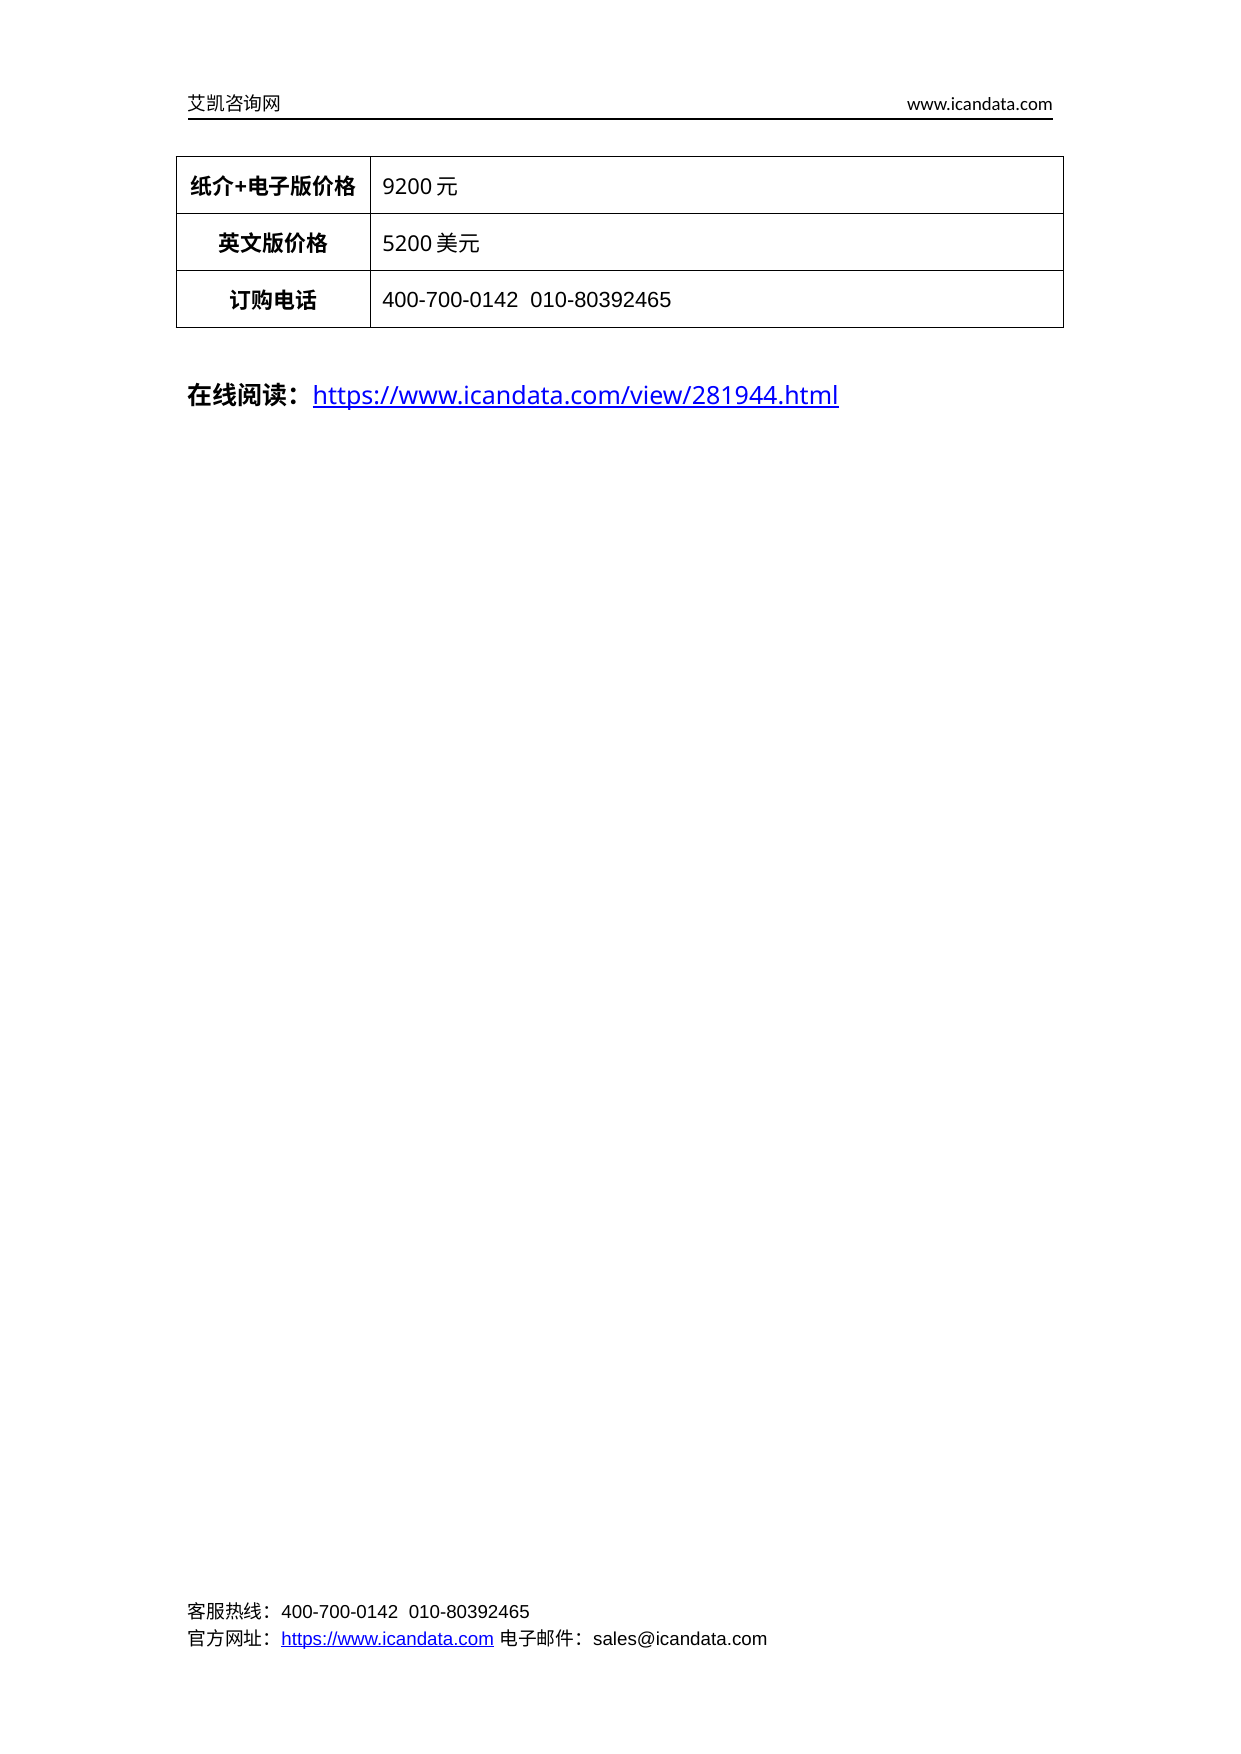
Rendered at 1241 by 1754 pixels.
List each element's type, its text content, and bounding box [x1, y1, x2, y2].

table_cell 英文版价格 [177, 214, 370, 270]
table_cell 400-700-0142 010-80392465 [371, 271, 1063, 327]
table_cell 9200元 [371, 157, 1063, 213]
table_cell 5200美元 [371, 214, 1063, 270]
table_cell 订购电话 [177, 271, 370, 327]
text 在线阅读：https://www.icandata.com/view/281944.html [187, 361, 1053, 426]
table_cell 纸介+电子版价格 [177, 157, 370, 213]
